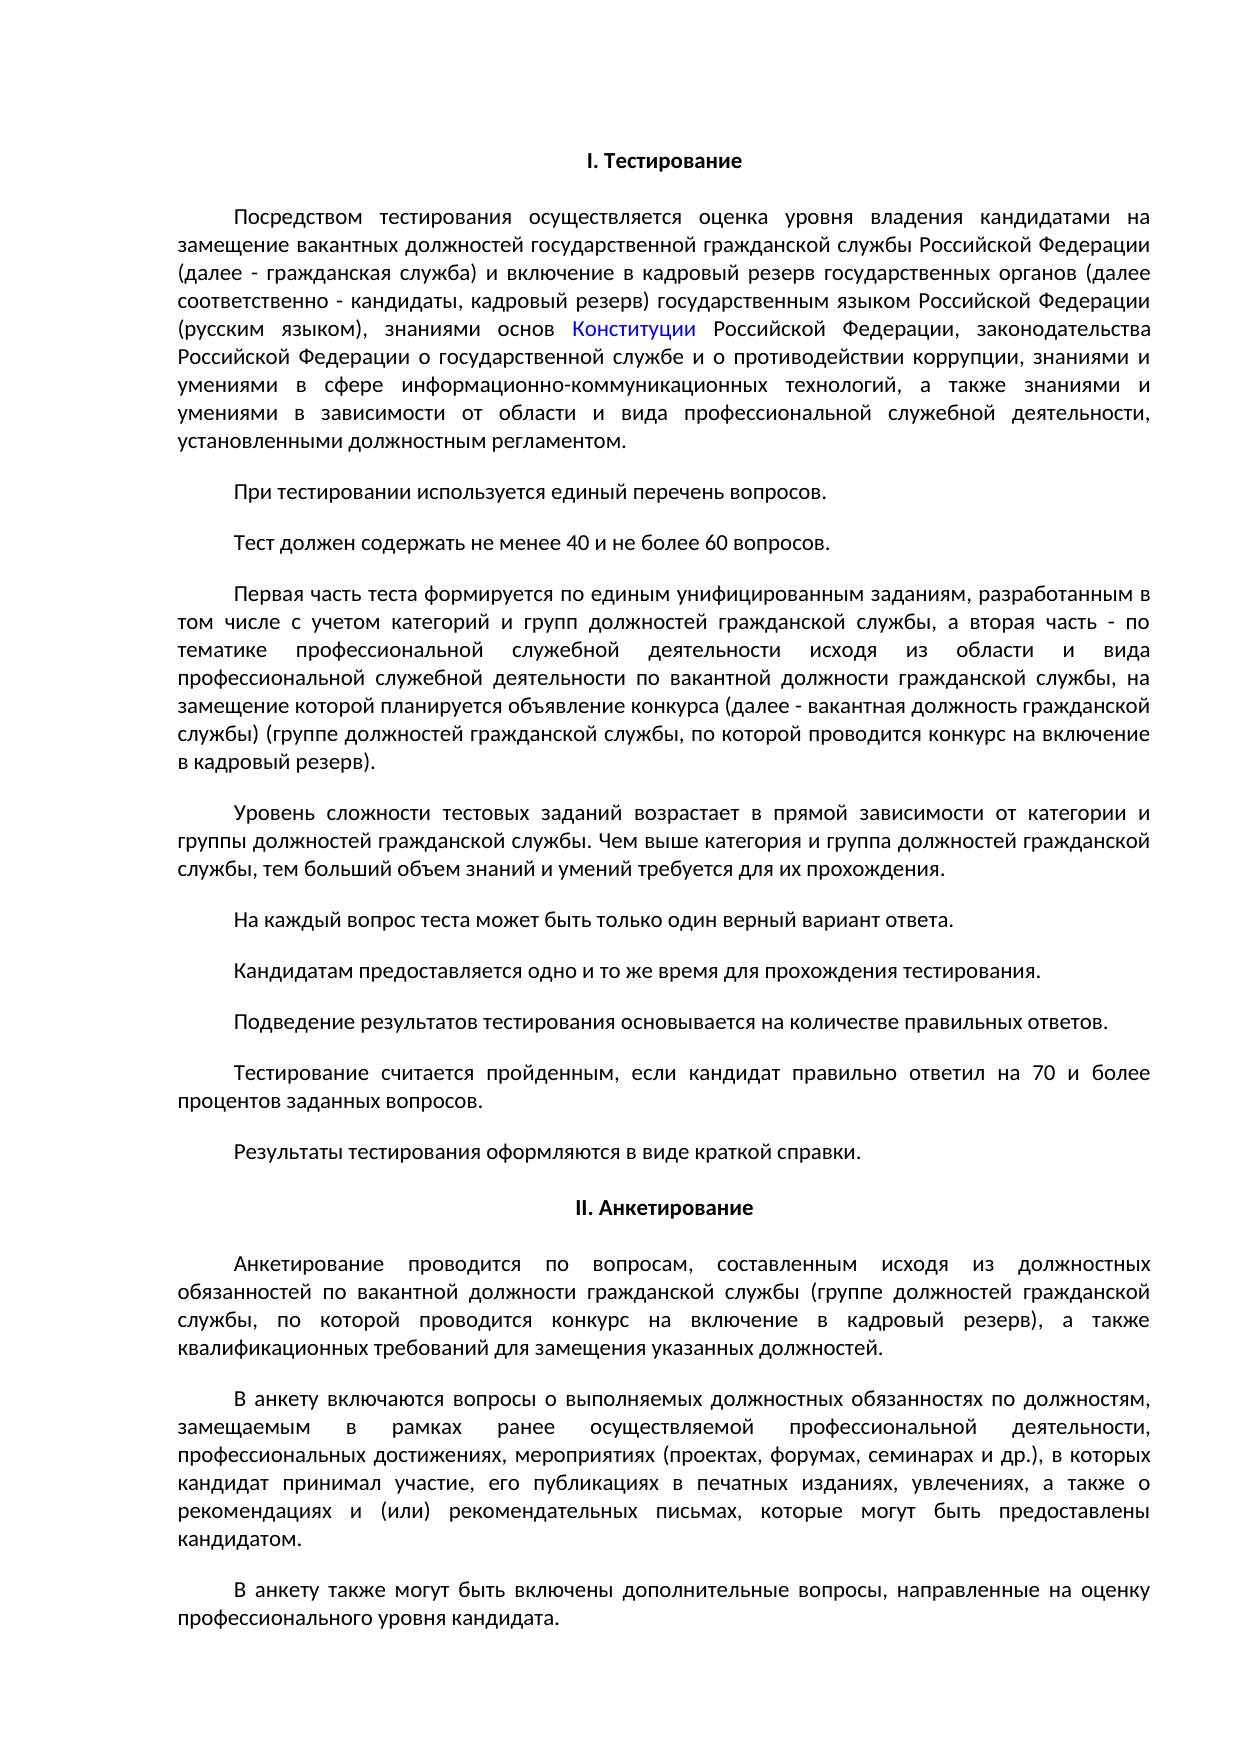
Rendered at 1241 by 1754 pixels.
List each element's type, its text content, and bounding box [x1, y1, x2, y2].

text Результаты тестирования оформляются в виде краткой справки. [177, 1137, 1152, 1165]
text Анкетирование проводится по вопросам, составленным исходя из должностных обязанностей по вакантной должности гражданской службы (группе должностей гражданской службы, по которой проводится конкурс на включение в кадровый резерв), а также квалификационных требований для замещения указанных должностей. [177, 1249, 1152, 1361]
text Первая часть теста формируется по единым унифицированным заданиям, разработанным в том числе с учетом категорий и групп должностей гражданской службы, а вторая часть - по тематике профессиональной служебной деятельности исходя из области и вида профессиональной служебной деятельности по вакантной должности гражданской службы, на замещение которой планируется объявление конкурса (далее - вакантная должность гражданской службы) (группе должностей гражданской службы, по которой проводится конкурс на включение в кадровый резерв). [177, 579, 1152, 775]
text Подведение результатов тестирования основывается на количестве правильных ответов. [177, 1007, 1152, 1035]
title I. Тестирование [177, 146, 1152, 174]
text В анкету также могут быть включены дополнительные вопросы, направленные на оценку профессионального уровня кандидата. [177, 1575, 1152, 1631]
title II. Анкетирование [177, 1193, 1152, 1221]
text Уровень сложности тестовых заданий возрастает в прямой зависимости от категории и группы должностей гражданской службы. Чем выше категория и группа должностей гражданской службы, тем больший объем знаний и умений требуется для их прохождения. [177, 798, 1152, 882]
text Кандидатам предоставляется одно и то же время для прохождения тестирования. [177, 956, 1152, 984]
text Тестирование считается пройденным, если кандидат правильно ответил на 70 и более процентов заданных вопросов. [177, 1058, 1152, 1114]
text На каждый вопрос теста может быть только один верный вариант ответа. [177, 905, 1152, 933]
text В анкету включаются вопросы о выполняемых должностных обязанностях по должностям, замещаемым в рамках ранее осуществляемой профессиональной деятельности, профессиональных достижениях, мероприятиях (проектах, форумах, семинарах и др.), в которых кандидат принимал участие, его публикациях в печатных изданиях, увлечениях, а также о рекомендациях и (или) рекомендательных письмах, которые могут быть предоставлены кандидатом. [177, 1384, 1152, 1552]
text Тест должен содержать не менее 40 и не более 60 вопросов. [177, 528, 1152, 556]
text При тестировании используется единый перечень вопросов. [177, 477, 1152, 505]
text Посредством тестирования осуществляется оценка уровня владения кандидатами на замещение вакантных должностей государственной гражданской службы Российской Федерации (далее - гражданская служба) и включение в кадровый резерв государственных органов (далее соответственно - кандидаты, кадровый резерв) государственным языком Российской Федерации (русским языком), знаниями основ Конституции Российской Федерации, законодательства Российской Федерации о государственной службе и о противодействии коррупции, знаниями и умениями в сфере информационно-коммуникационных технологий, а также знаниями и умениями в зависимости от области и вида профессиональной служебной деятельности, установленными должностным регламентом. [177, 202, 1152, 454]
